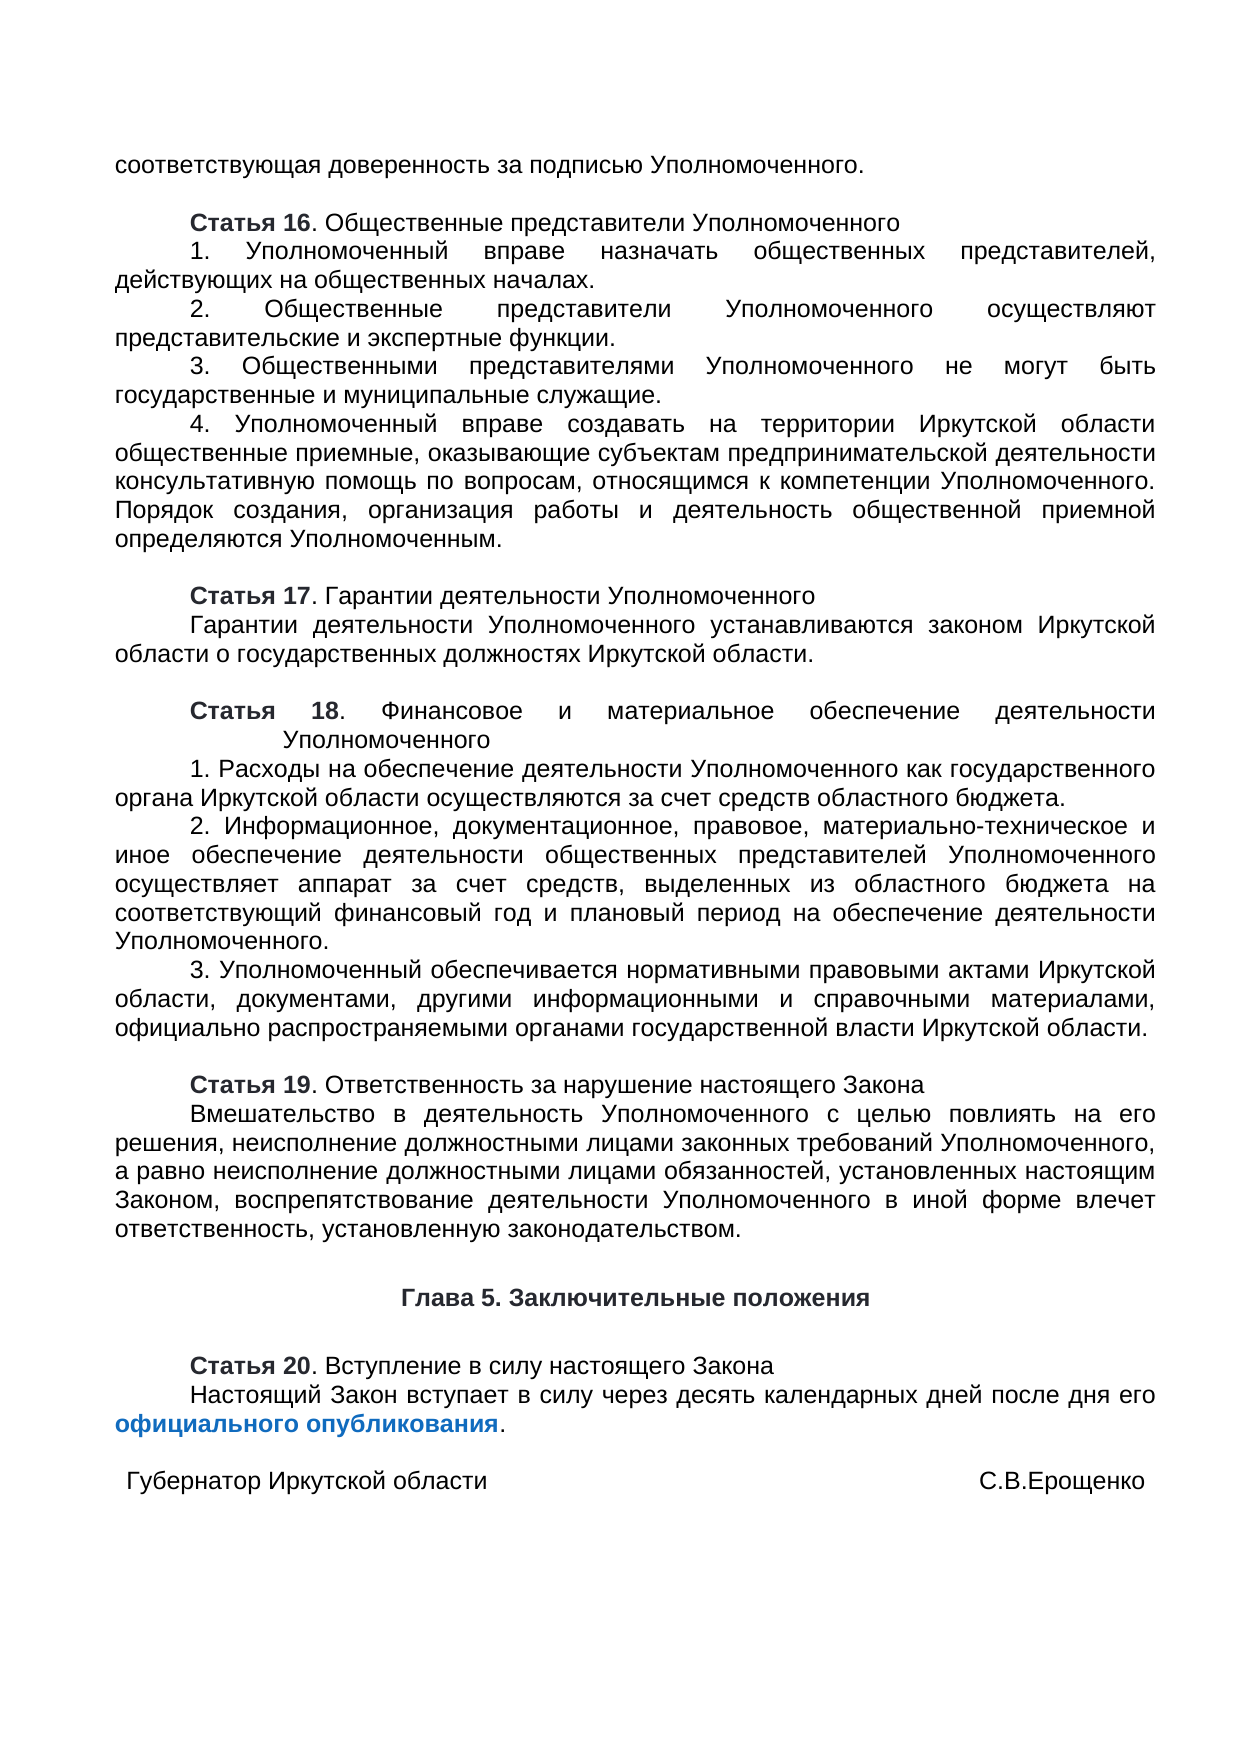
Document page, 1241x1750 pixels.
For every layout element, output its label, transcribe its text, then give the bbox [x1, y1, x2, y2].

subtitle Глава 5. Заключительные положения [114, 1282, 1157, 1311]
text Статья 20. Вступление в силу настоящего Закона [189, 1351, 1157, 1380]
text 3. Уполномоченный обеспечивается нормативными правовыми актами Иркутской области, документами, другими информационными и справочными материалами, официально распространяемыми органами государственной власти Иркутской области. [114, 955, 1157, 1041]
text Гарантии деятельности Уполномоченного устанавливаются законом Иркутской области о государственных должностях Иркутской области. [114, 610, 1157, 667]
text Статья 16. Общественные представители Уполномоченного [189, 207, 1157, 236]
text 3. Общественными представителями Уполномоченного не могут быть государственные и муниципальные служащие. [114, 351, 1157, 409]
text 1. Расходы на обеспечение деятельности Уполномоченного как государственного органа Иркутской области осуществляются за счет средств областного бюджета. [114, 754, 1157, 811]
text Статья 18. Финансовое и материальное обеспечение деятельности Уполномоченного [189, 696, 1157, 754]
text 1. Уполномоченный вправе назначать общественных представителей, действующих на общественных началах. [114, 236, 1157, 294]
text 2. Общественные представители Уполномоченного осуществляют представительские и экспертные функции. [114, 294, 1157, 351]
table_header С.В.Ерощенко [809, 1466, 1156, 1495]
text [114, 150, 1157, 179]
text Статья 17. Гарантии деятельности Уполномоченного [189, 581, 1157, 610]
table_header Губернатор Иркутской области [115, 1466, 809, 1495]
text 2. Информационное, документационное, правовое, материально-техническое и иное обеспечение деятельности общественных представителей Уполномоченного осуществляет аппарат за счет средств, выделенных из областного бюджета на соответствующий финансовый год и плановый период на обеспечение деятельности Уполномоченного. [114, 811, 1157, 955]
text 4. Уполномоченный вправе создавать на территории Иркутской области общественные приемные, оказывающие субъектам предпринимательской деятельности консультативную помощь по вопросам, относящимся к компетенции Уполномоченного. Порядок создания, организация работы и деятельность общественной приемной определяются Уполномоченным. [114, 409, 1157, 552]
text Статья 19. Ответственность за нарушение настоящего Закона [189, 1070, 1157, 1099]
text Вмешательство в деятельность Уполномоченного с целью повлиять на его решения, неисполнение должностными лицами законных требований Уполномоченного, а равно неисполнение должностными лицами обязанностей, установленных настоящим Законом, воспрепятствование деятельности Уполномоченного в иной форме влечет ответственность, установленную законодательством. [114, 1099, 1157, 1242]
text Настоящий Закон вступает в силу через десять календарных дней после дня его официального опубликования. [114, 1380, 1157, 1437]
